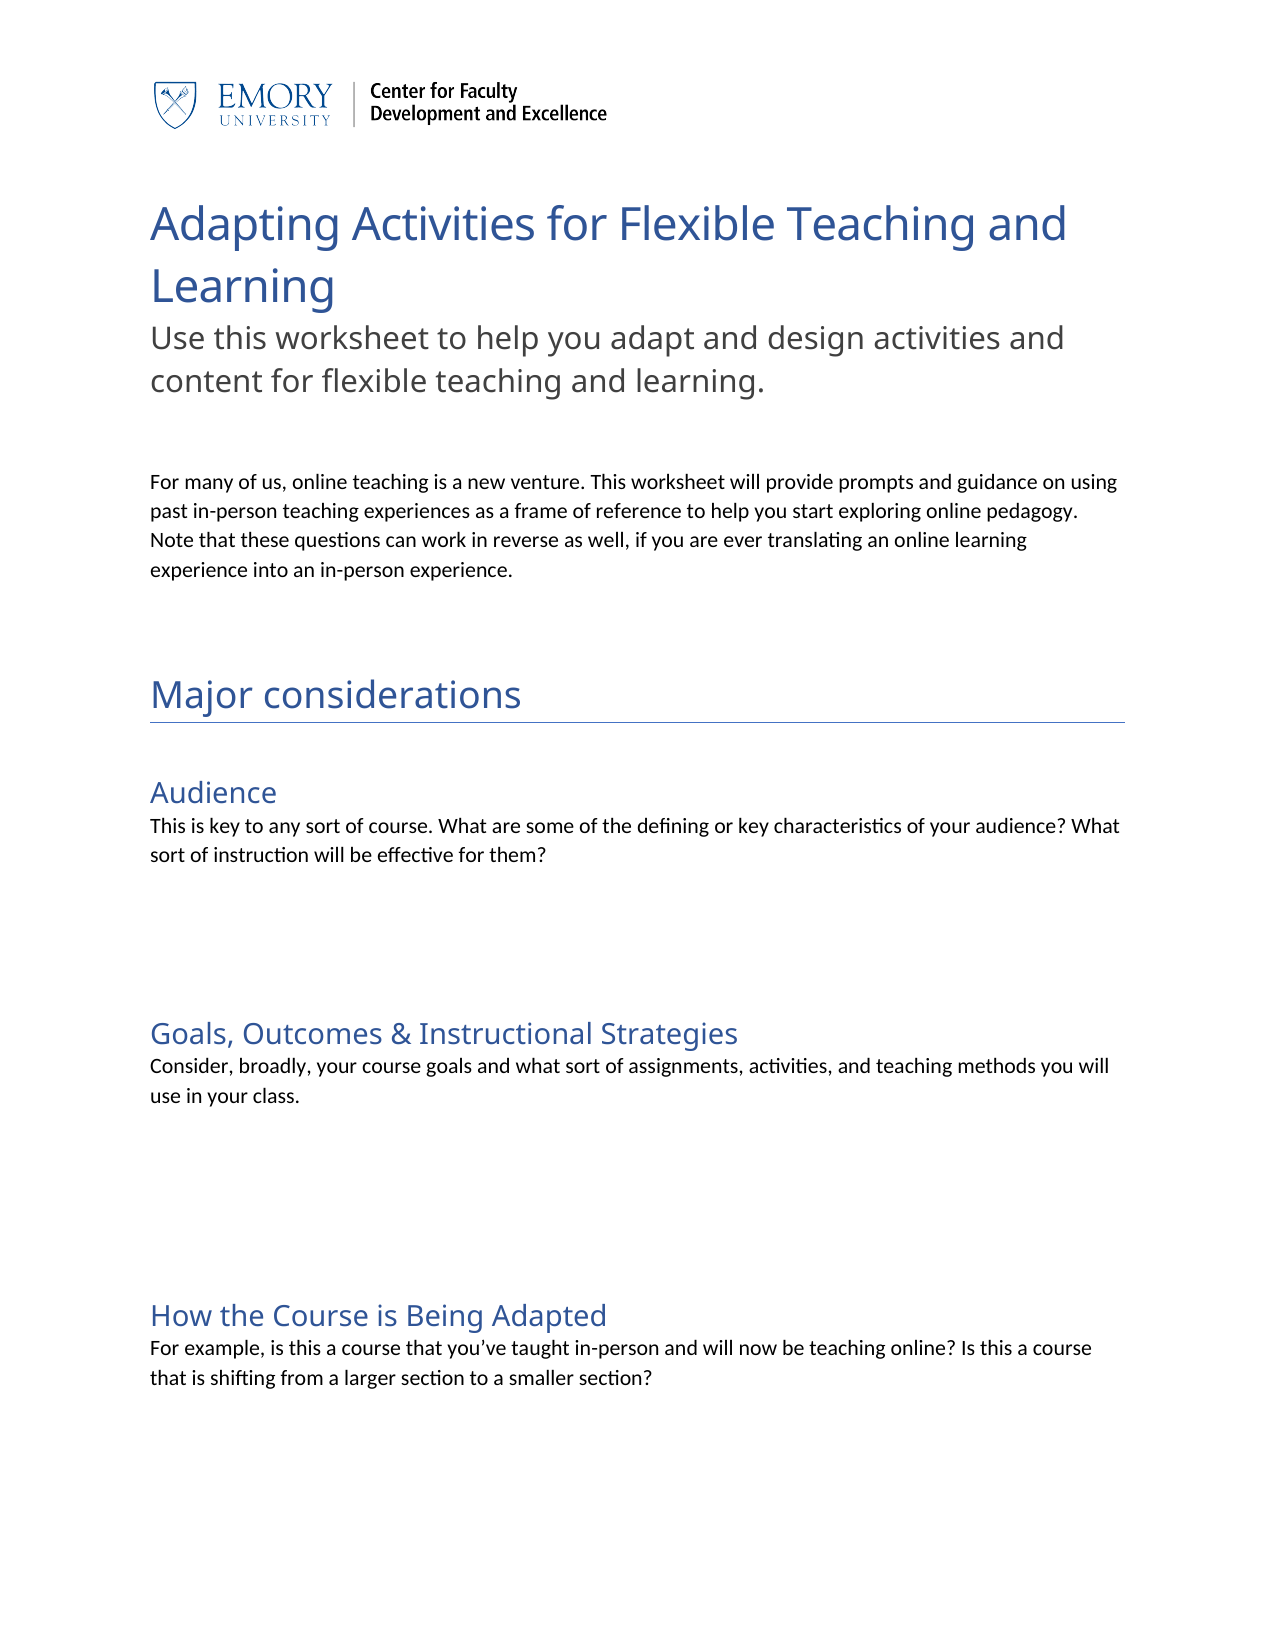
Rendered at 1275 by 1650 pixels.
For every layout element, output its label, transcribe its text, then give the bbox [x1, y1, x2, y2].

subtitle Audience [150, 773, 1125, 812]
text This is key to any sort of course. What are some of the defining or key characteristics of your audience? What sort of instruction will be effective for them? [150, 812, 1125, 868]
text For many of us, online teaching is a new venture. This worksheet will provide prompts and guidance on using past in-person teaching experiences as a frame of reference to help you start exploring online pedagogy. Note that these questions can work in reverse as well, if you are ever translating an online learning experience into an in-person experience. [150, 468, 1125, 582]
title Adapting Activities for Flexible Teaching and Learning [150, 191, 1125, 316]
picture [150, 75, 611, 135]
subtitle Use this worksheet to help you adapt and design activities and content for flexible teaching and learning. [150, 316, 1125, 401]
subtitle Goals, Outcomes & Instructional Strategies [150, 1013, 1125, 1053]
text Consider, broadly, your course goals and what sort of assignments, activities, and teaching methods you will use in your class. [150, 1053, 1125, 1108]
text For example, is this a course that you’ve taught in-person and will now be teaching online? Is this a course that is shifting from a larger section to a smaller section? [150, 1334, 1125, 1391]
subtitle How the Course is Being Adapted [150, 1295, 1125, 1334]
subtitle Major considerations [150, 668, 1125, 722]
